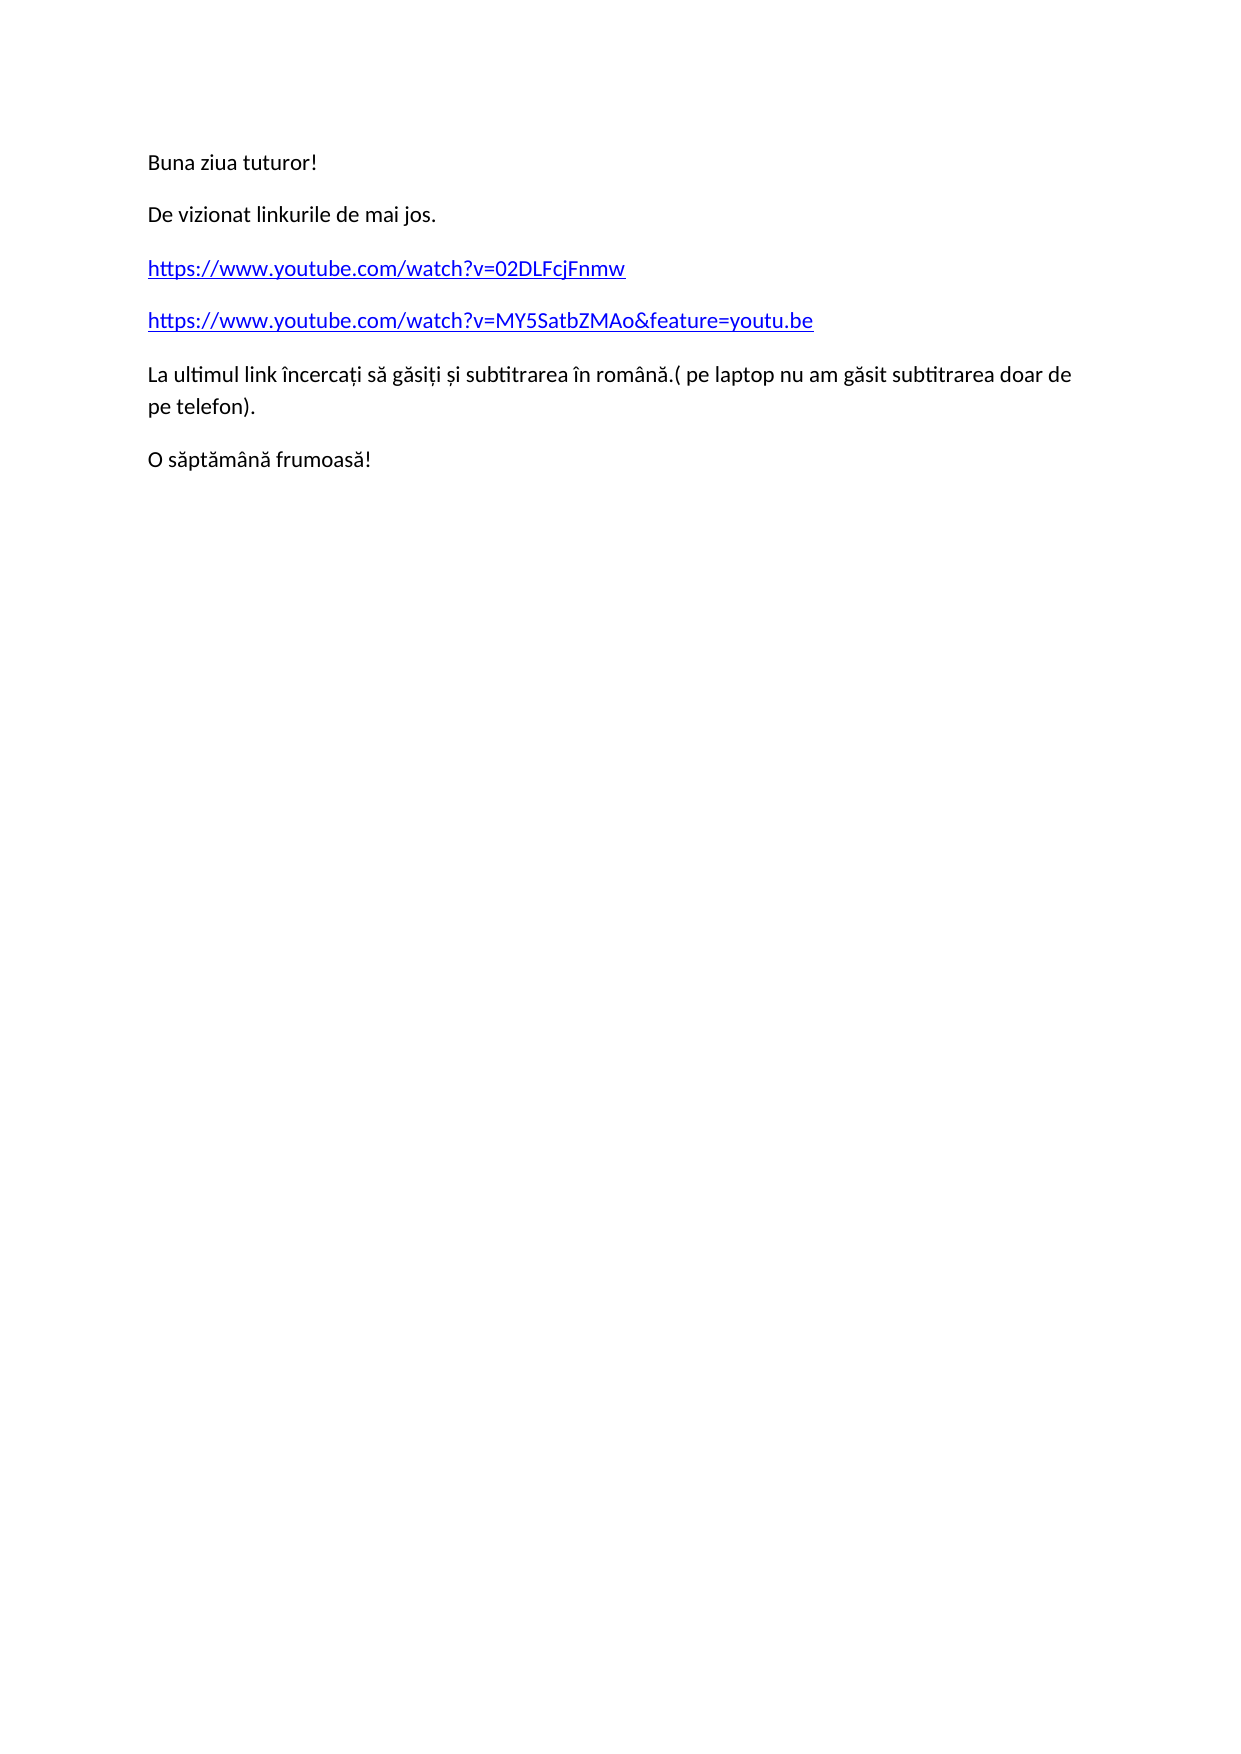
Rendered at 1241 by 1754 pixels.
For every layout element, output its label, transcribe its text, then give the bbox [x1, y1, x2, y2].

text O săptămână frumoasă! [148, 445, 1093, 473]
text De vizionat linkurile de mai jos. [148, 201, 1093, 229]
text https://www.youtube.com/watch?v=02DLFcjFnmw [148, 254, 1093, 282]
text Buna ziua tuturor! [148, 148, 1093, 176]
text La ultimul link încercați să găsiți și subtitrarea în română.( pe laptop nu am găsit subtitrarea doar de pe telefon). [148, 360, 1093, 420]
text https://www.youtube.com/watch?v=MY5SatbZMAo&feature=youtu.be [148, 307, 1093, 335]
